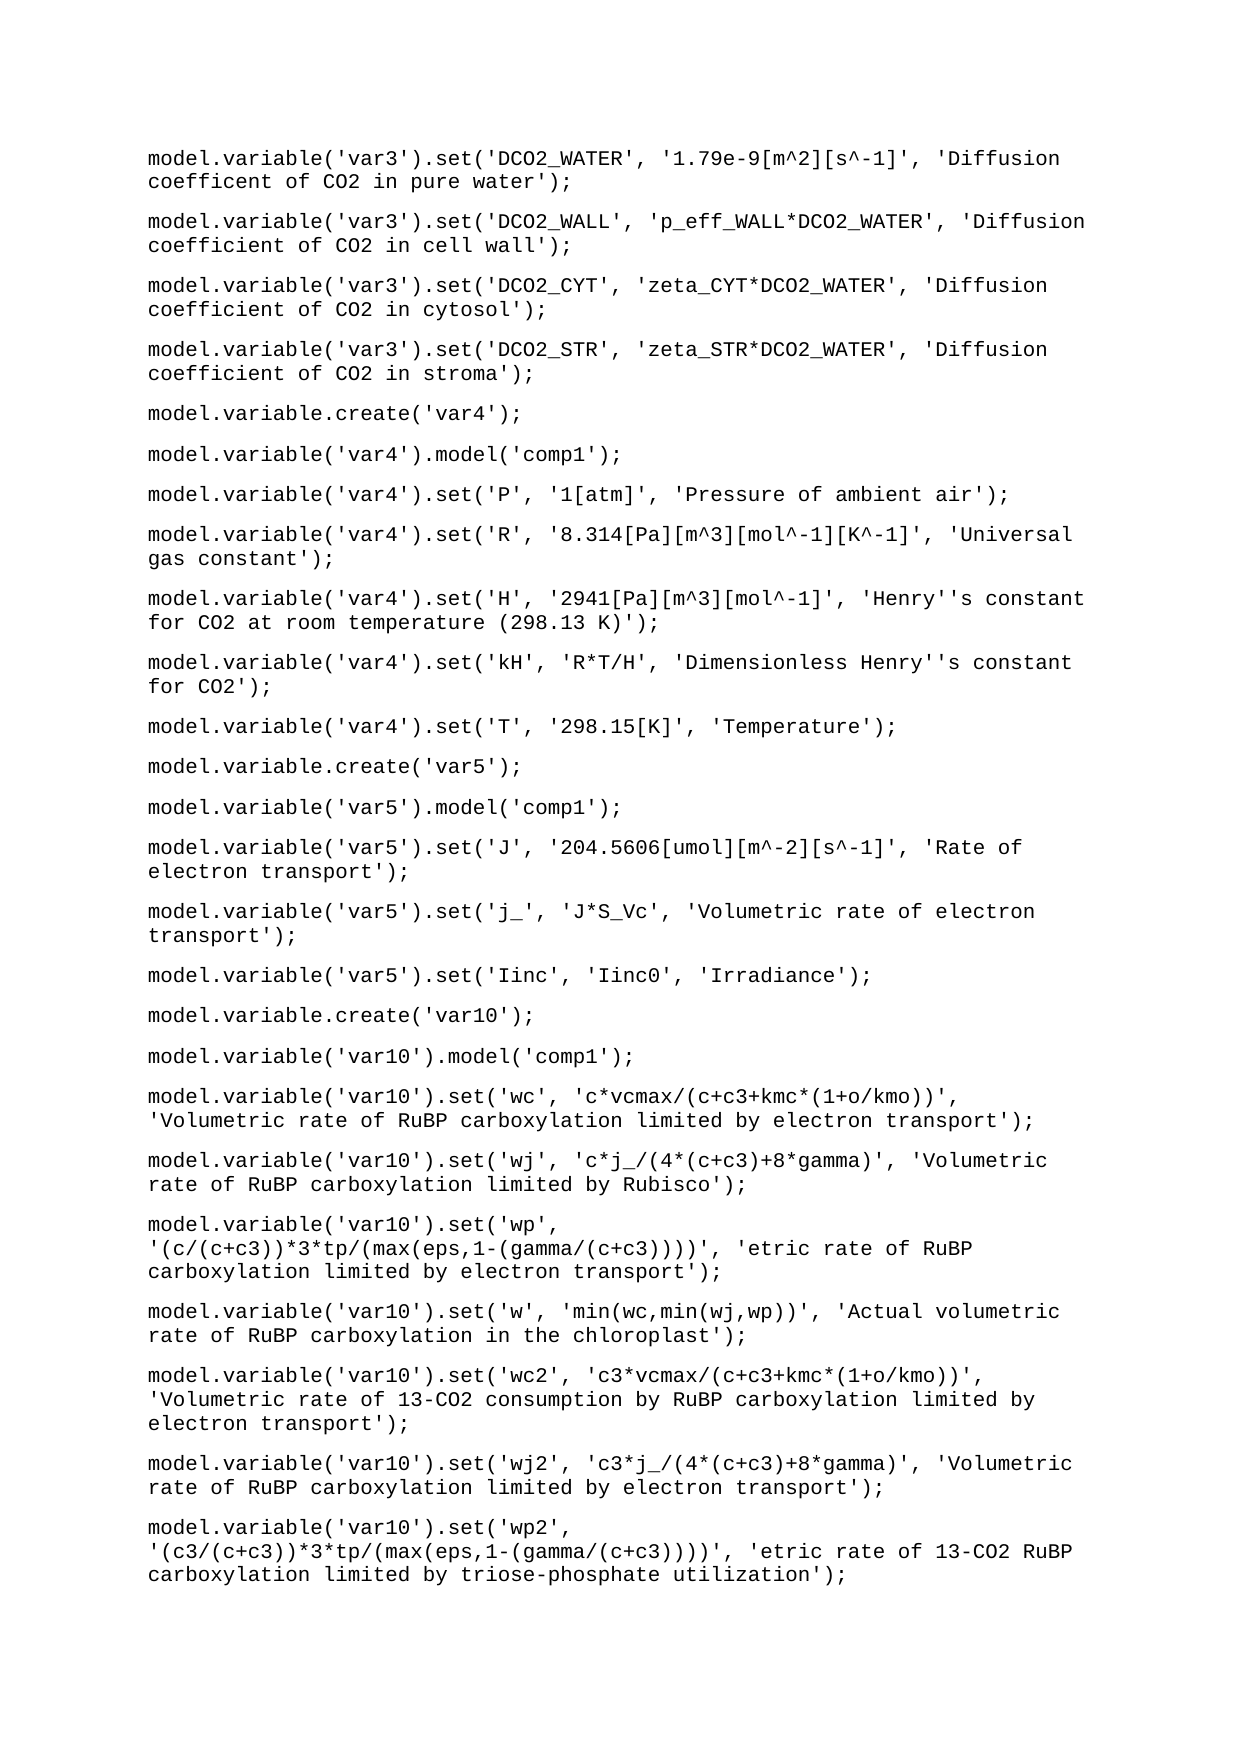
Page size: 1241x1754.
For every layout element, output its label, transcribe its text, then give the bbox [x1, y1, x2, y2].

text model.variable('var10').set('wj', 'c*j_/(4*(c+c3)+8*gamma)', 'Volumetric rate of RuBP carboxylation limited by Rubisco'); [148, 1150, 1093, 1197]
text model.variable('var10').set('wp', '(c/(c+c3))*3*tp/(max(eps,1-(gamma/(c+c3))))', 'etric rate of RuBP carboxylation limited by electron transport'); [148, 1214, 1093, 1285]
text model.variable.create('var4'); [148, 403, 1093, 427]
text model.variable('var3').set('DCO2_STR', 'zeta_STR*DCO2_WATER', 'Diffusion coefficient of CO2 in stroma'); [148, 339, 1093, 387]
text model.variable.create('var5'); [148, 757, 1093, 780]
text model.variable('var10').set('w', 'min(wc,min(wj,wp))', 'Actual volumetric rate of RuBP carboxylation in the chloroplast'); [148, 1302, 1093, 1349]
text model.variable('var4').set('P', '1[atm]', 'Pressure of ambient air'); [148, 484, 1093, 508]
text model.variable('var4').set('kH', 'R*T/H', 'Dimensionless Henry''s constant for CO2'); [148, 652, 1093, 699]
text model.variable('var3').set('DCO2_WATER', '1.79e-9[m^2][s^-1]', 'Diffusion coefficent of CO2 in pure water'); [148, 148, 1093, 195]
text model.variable('var4').set('H', '2941[Pa][m^3][mol^-1]', 'Henry''s constant for CO2 at room temperature (298.13 K)'); [148, 588, 1093, 636]
text model.variable('var10').set('wc', 'c*vcmax/(c+c3+kmc*(1+o/kmo))', 'Volumetric rate of RuBP carboxylation limited by electron transport'); [148, 1086, 1093, 1133]
text model.variable('var4').set('T', '298.15[K]', 'Temperature'); [148, 716, 1093, 740]
text model.variable('var5').set('J', '204.5606[umol][m^-2][s^-1]', 'Rate of electron transport'); [148, 837, 1093, 884]
text model.variable('var3').set('DCO2_CYT', 'zeta_CYT*DCO2_WATER', 'Diffusion coefficient of CO2 in cytosol'); [148, 276, 1093, 323]
text model.variable('var4').model('comp1'); [148, 444, 1093, 467]
text model.variable('var10').set('wj2', 'c3*j_/(4*(c+c3)+8*gamma)', 'Volumetric rate of RuBP carboxylation limited by electron transport'); [148, 1453, 1093, 1500]
text model.variable('var10').set('wp2', '(c3/(c+c3))*3*tp/(max(eps,1-(gamma/(c+c3))))', 'etric rate of 13-CO2 RuBP carboxylation limited by triose-phosphate utilization'); [148, 1517, 1093, 1588]
text model.variable('var5').set('Iinc', 'Iinc0', 'Irradiance'); [148, 965, 1093, 989]
text model.variable('var5').set('j_', 'J*S_Vc', 'Volumetric rate of electron transport'); [148, 901, 1093, 948]
text model.variable('var5').model('comp1'); [148, 797, 1093, 821]
text model.variable('var3').set('DCO2_WALL', 'p_eff_WALL*DCO2_WATER', 'Diffusion coefficient of CO2 in cell wall'); [148, 212, 1093, 259]
text model.variable.create('var10'); [148, 1005, 1093, 1029]
text model.variable('var4').set('R', '8.314[Pa][m^3][mol^-1][K^-1]', 'Universal gas constant'); [148, 524, 1093, 572]
text model.variable('var10').model('comp1'); [148, 1046, 1093, 1069]
text model.variable('var10').set('wc2', 'c3*vcmax/(c+c3+kmc*(1+o/kmo))', 'Volumetric rate of 13-CO2 consumption by RuBP carboxylation limited by electron transport'); [148, 1366, 1093, 1436]
